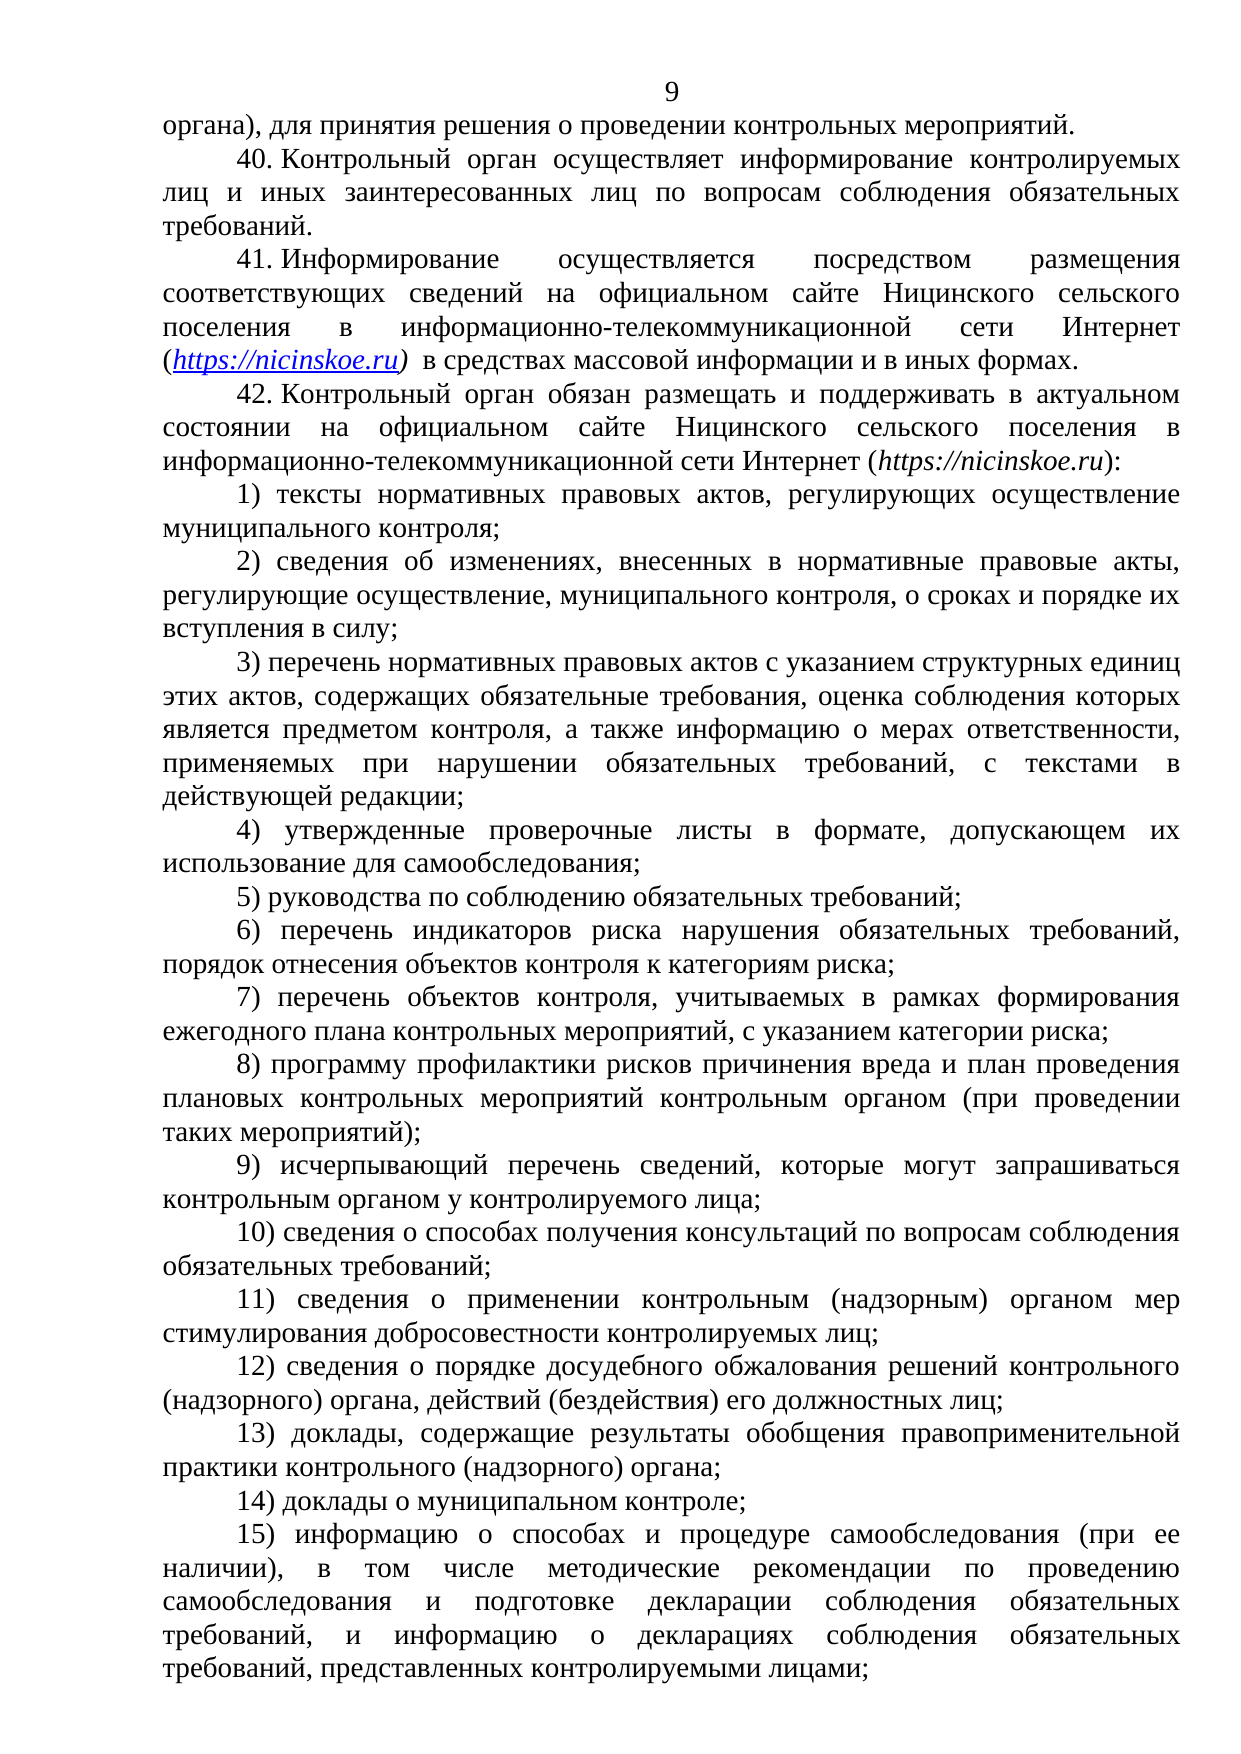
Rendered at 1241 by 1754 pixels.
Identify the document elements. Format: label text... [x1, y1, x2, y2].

text 9) исчерпывающий перечень сведений, которые могут запрашиваться контрольным органом у контролируемого лица; [162, 1147, 1181, 1214]
text 10) сведения о способах получения консультаций по вопросам соблюдения обязательных требований; [162, 1214, 1181, 1281]
text 15) информацию о способах и процедуре самообследования (при ее наличии), в том числе методические рекомендации по проведению самообследования и подготовке декларации соблюдения обязательных требований, и информацию о декларациях соблюдения обязательных требований, представленных контролируемыми лицами; [162, 1516, 1181, 1684]
list Информирование осуществляется посредством размещения соответствующих сведений на официальном сайте Ницинского сельского поселения в информационно-телекоммуникационной сети Интернет (https://nicinskoe.ru) в средствах массовой информации и в иных формах. [162, 242, 1181, 376]
text 5) руководства по соблюдению обязательных требований; [162, 879, 1181, 912]
text 1) тексты нормативных правовых актов, регулирующих осуществление муниципального контроля; [162, 476, 1181, 543]
text 13) доклады, содержащие результаты обобщения правоприменительной практики контрольного (надзорного) органа; [162, 1416, 1181, 1483]
text 12) сведения о порядке досудебного обжалования решений контрольного (надзорного) органа, действий (бездействия) его должностных лиц; [162, 1348, 1181, 1416]
text 8) программу профилактики рисков причинения вреда и план проведения плановых контрольных мероприятий контрольным органом (при проведении таких мероприятий); [162, 1047, 1181, 1147]
text 7) перечень объектов контроля, учитываемых в рамках формирования ежегодного плана контрольных мероприятий, с указанием категории риска; [162, 979, 1181, 1047]
text 2) сведения об изменениях, внесенных в нормативные правовые акты, регулирующие осуществление, муниципального контроля, о сроках и порядке их вступления в силу; [162, 543, 1181, 644]
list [162, 107, 1181, 141]
text 11) сведения о применении контрольным (надзорным) органом мер стимулирования добросовестности контролируемых лиц; [162, 1281, 1181, 1348]
text 4) утвержденные проверочные листы в формате, допускающем их использование для самообследования; [162, 812, 1181, 879]
list Контрольный орган осуществляет информирование контролируемых лиц и иных заинтересованных лиц по вопросам соблюдения обязательных требований. [162, 141, 1181, 242]
text 14) доклады о муниципальном контроле; [162, 1483, 1181, 1516]
text 6) перечень индикаторов риска нарушения обязательных требований, порядок отнесения объектов контроля к категориям риска; [162, 912, 1181, 979]
text 3) перечень нормативных правовых актов с указанием структурных единиц этих актов, содержащих обязательные требования, оценка соблюдения которых является предметом контроля, а также информацию о мерах ответственности, применяемых при нарушении обязательных требований, с текстами в действующей редакции; [162, 644, 1181, 812]
list Контрольный орган обязан размещать и поддерживать в актуальном состоянии на официальном сайте Ницинского сельского поселения в информационно-телекоммуникационной сети Интернет (https://nicinskoe.ru): [162, 376, 1181, 476]
